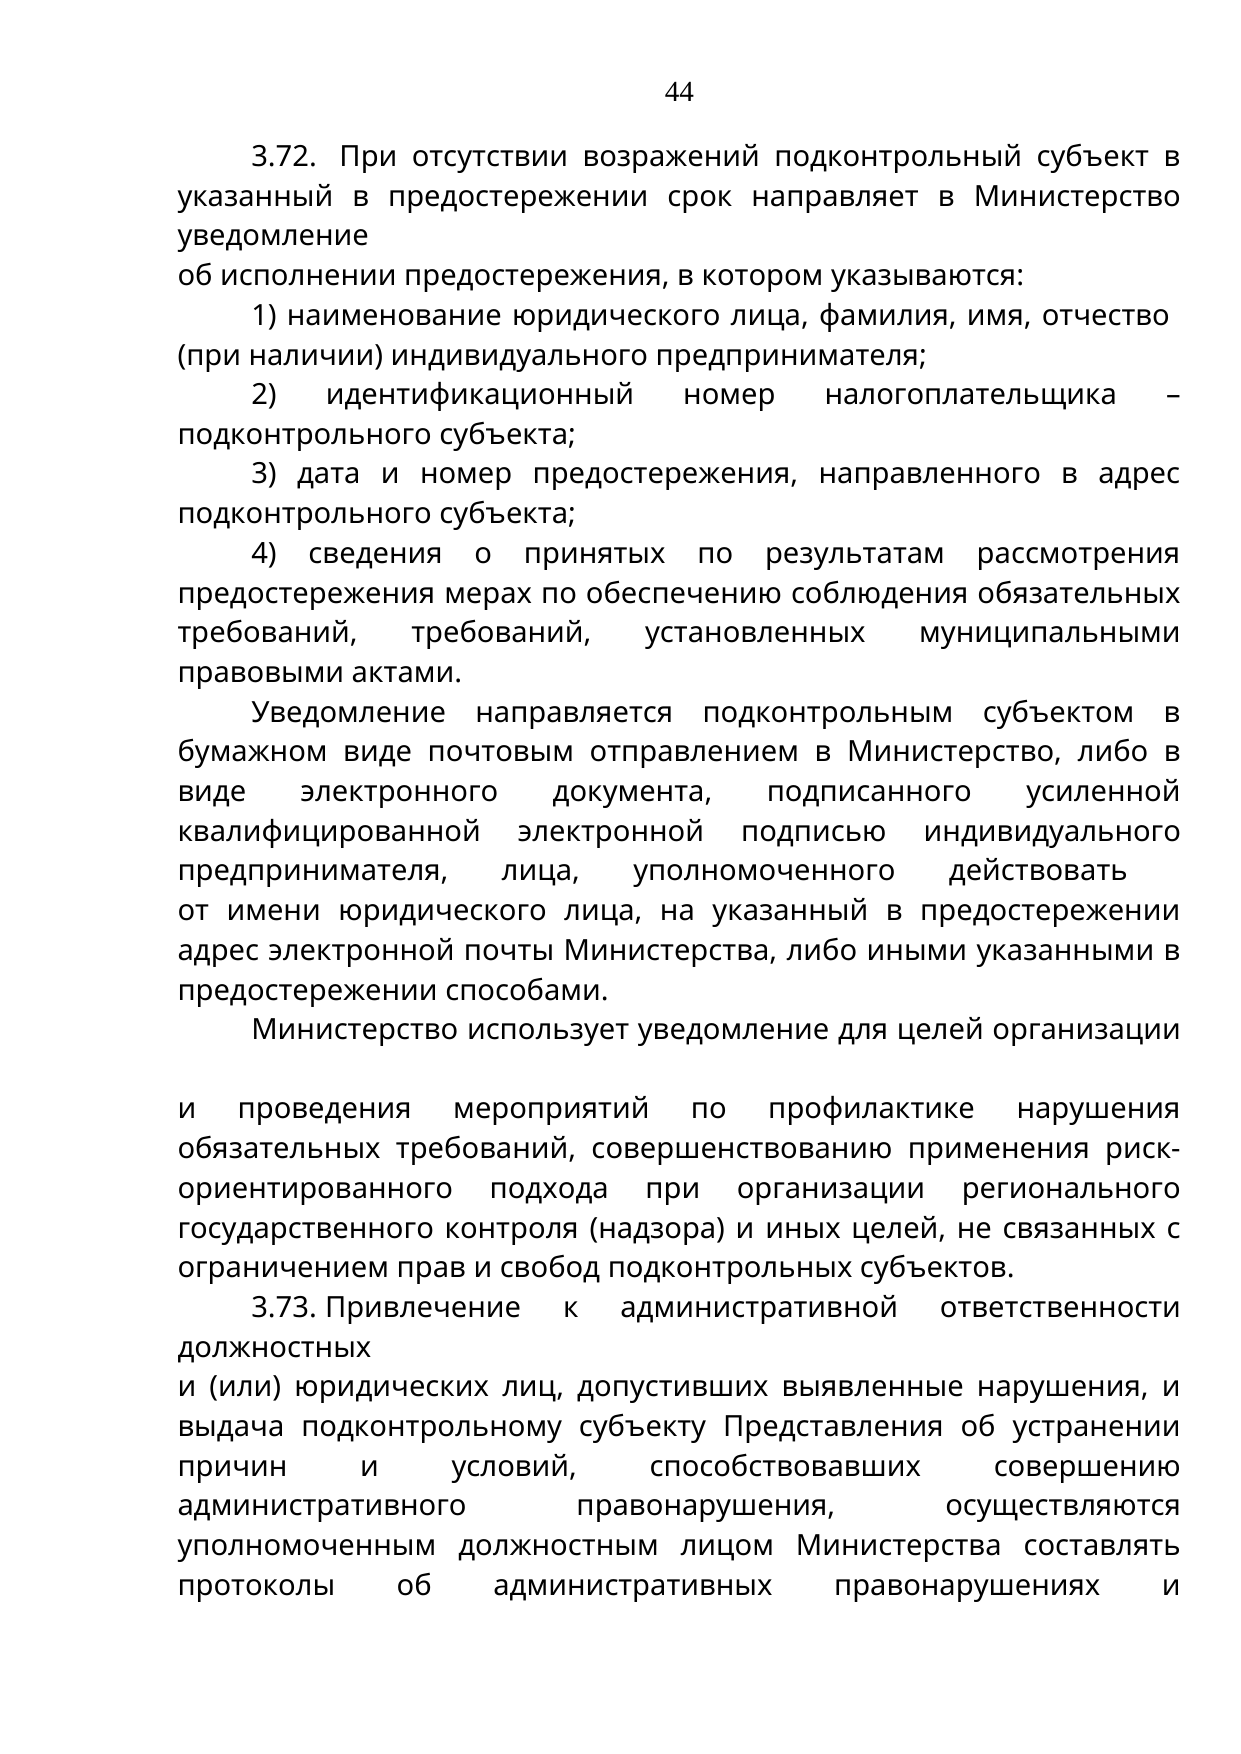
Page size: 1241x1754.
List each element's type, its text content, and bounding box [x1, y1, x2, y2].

text 3) дата и номер предостережения, направленного в адрес подконтрольного субъекта; [177, 453, 1181, 532]
list При отсутствии возражений подконтрольный субъект в указанный в предостережении срок направляет в Министерство уведомление об исполнении предостережения, в котором указываются: [177, 135, 1181, 294]
text 2) идентификационный номер налогоплательщика – подконтрольного субъекта; [177, 373, 1181, 453]
text 4) сведения о принятых по результатам рассмотрения предостережения мерах по обеспечению соблюдения обязательных требований, требований, установленных муниципальными правовыми актами. [177, 532, 1181, 691]
text Министерство использует уведомление для целей организации и проведения мероприятий по профилактике нарушения обязательных требований, совершенствованию применения риск-ориентированного подхода при организации регионального государственного контроля (надзора) и иных целей, не связанных с ограничением прав и свобод подконтрольных субъектов. [177, 1008, 1181, 1286]
text 1) наименование юридического лица, фамилия, имя, отчество (при наличии) индивидуального предпринимателя; [177, 294, 1181, 373]
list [177, 1286, 1181, 1604]
text Уведомление направляется подконтрольным субъектом в бумажном виде почтовым отправлением в Министерство, либо в виде электронного документа, подписанного усиленной квалифицированной электронной подписью индивидуального предпринимателя, лица, уполномоченного действовать от имени юридического лица, на указанный в предостережении адрес электронной почты Министерства, либо иными указанными в предостережении способами. [177, 691, 1181, 1008]
